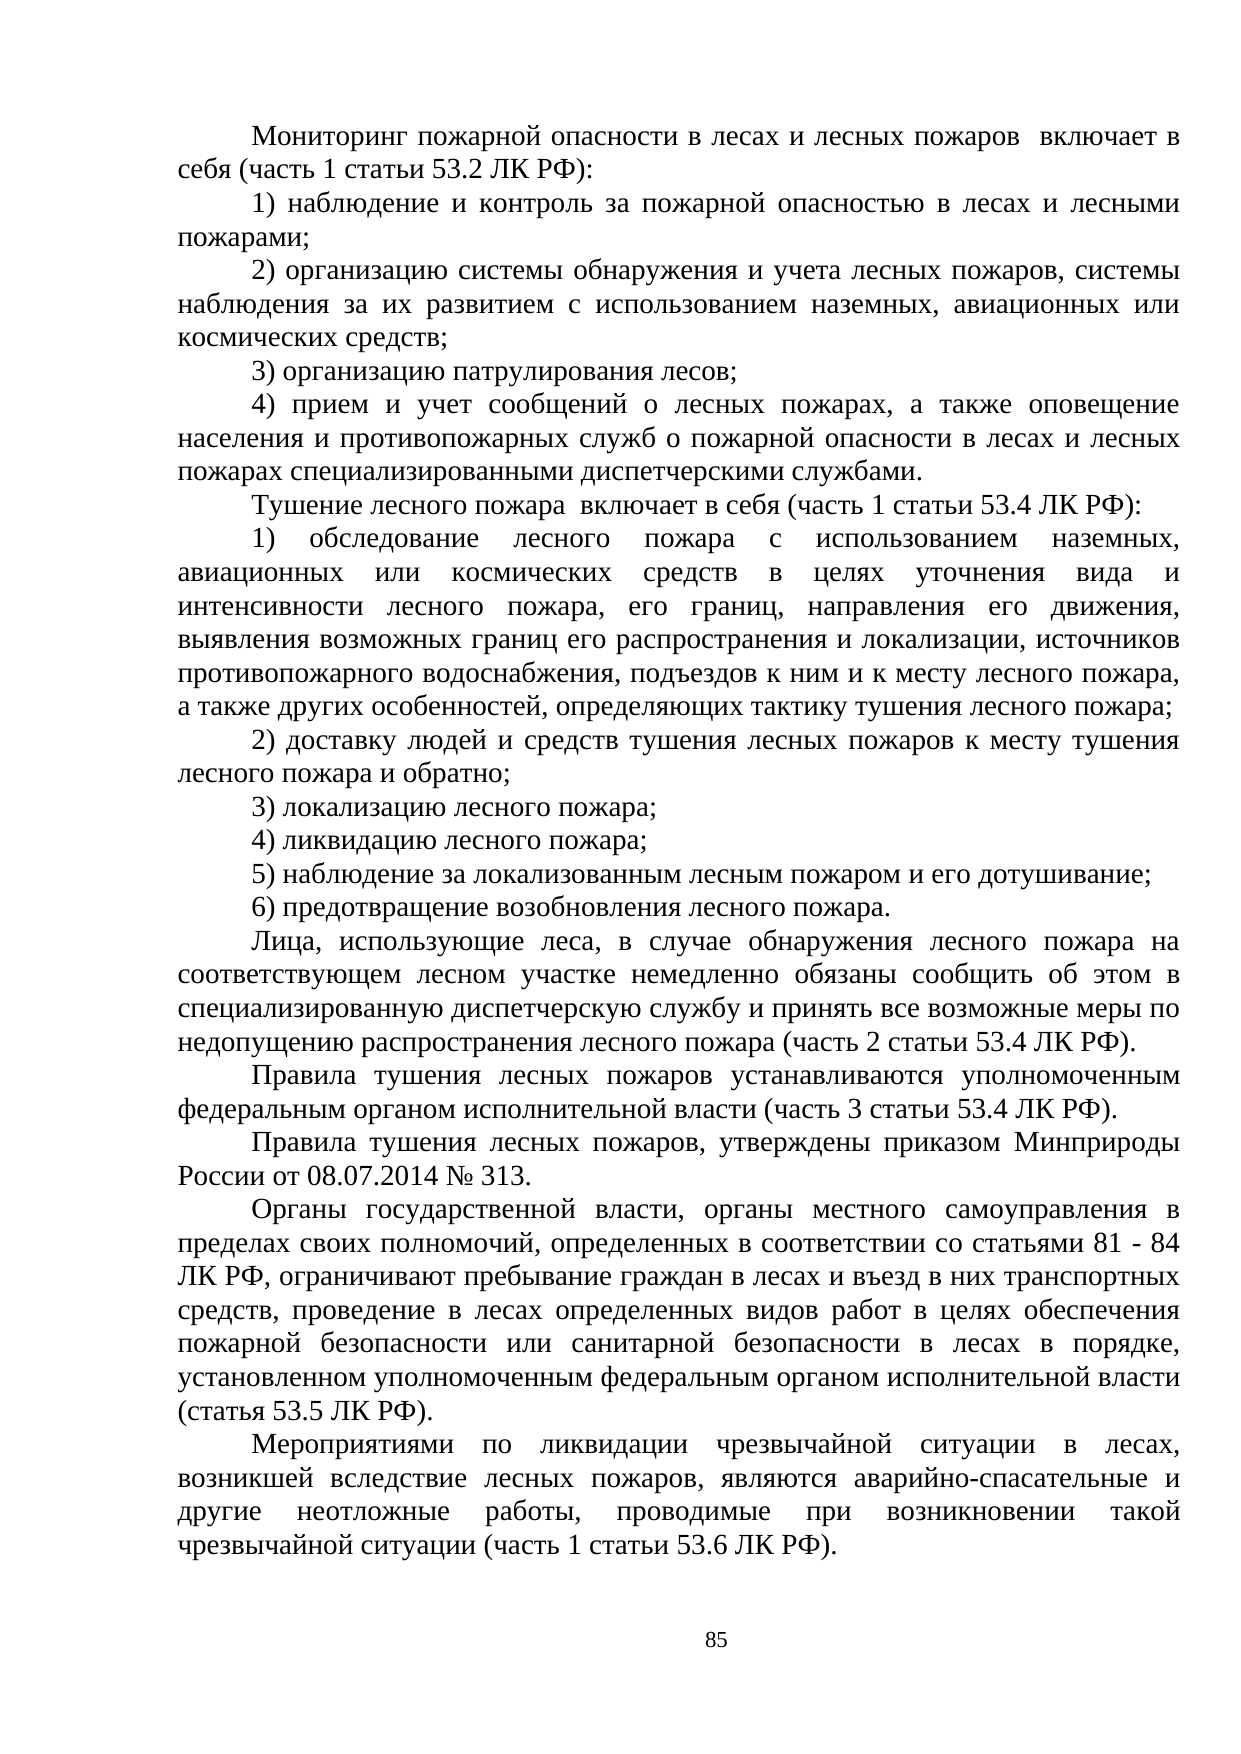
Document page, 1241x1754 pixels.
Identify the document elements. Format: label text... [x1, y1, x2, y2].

text 1) обследование лесного пожара с использованием наземных, авиационных или космических средств в целях уточнения вида и интенсивности лесного пожара, его границ, направления его движения, выявления возможных границ его распространения и локализации, источников противопожарного водоснабжения, подъездов к ним и к месту лесного пожара, а также других особенностей, определяющих тактику тушения лесного пожара; [177, 521, 1181, 722]
text 1) наблюдение и контроль за пожарной опасностью в лесах и лесными пожарами; [177, 185, 1181, 252]
text 6) предотвращение возобновления лесного пожара. [177, 889, 1181, 923]
text 4) прием и учет сообщений о лесных пожарах, а также оповещение населения и противопожарных служб о пожарной опасности в лесах и лесных пожарах специализированными диспетчерскими службами. [177, 386, 1181, 487]
text Тушение лесного пожара включает в себя (часть 1 статьи 53.4 ЛК РФ): [177, 487, 1181, 521]
text Правила тушения лесных пожаров устанавливаются уполномоченным федеральным органом исполнительной власти (часть 3 статьи 53.4 ЛК РФ). [177, 1057, 1181, 1124]
text 2) организацию системы обнаружения и учета лесных пожаров, системы наблюдения за их развитием с использованием наземных, авиационных или космических средств; [177, 252, 1181, 353]
text Правила тушения лесных пожаров, утверждены приказом Минприроды России от 08.07.2014 № 313. [177, 1124, 1181, 1191]
text Лица, использующие леса, в случае обнаружения лесного пожара на соответствующем лесном участке немедленно обязаны сообщить об этом в специализированную диспетчерскую службу и принять все возможные меры по недопущению распространения лесного пожара (часть 2 статьи 53.4 ЛК РФ). [177, 923, 1181, 1057]
text Мероприятиями по ликвидации чрезвычайной ситуации в лесах, возникшей вследствие лесных пожаров, являются аварийно-спасательные и другие неотложные работы, проводимые при возникновении такой чрезвычайной ситуации (часть 1 статьи 53.6 ЛК РФ). [177, 1426, 1181, 1560]
text Органы государственной власти, органы местного самоуправления в пределах своих полномочий, определенных в соответствии со статьями 81 - 84 ЛК РФ, ограничивают пребывание граждан в лесах и въезд в них транспортных средств, проведение в лесах определенных видов работ в целях обеспечения пожарной безопасности или санитарной безопасности в лесах в порядке, установленном уполномоченным федеральным органом исполнительной власти (статья 53.5 ЛК РФ). [177, 1191, 1181, 1426]
text 3) организацию патрулирования лесов; [177, 353, 1181, 386]
text 5) наблюдение за локализованным лесным пожаром и его дотушивание; [177, 856, 1181, 889]
text 2) доставку людей и средств тушения лесных пожаров к месту тушения лесного пожара и обратно; [177, 722, 1181, 789]
text 4) ликвидацию лесного пожара; [177, 822, 1181, 856]
text Мониторинг пожарной опасности в лесах и лесных пожаров включает в себя (часть 1 статьи 53.2 ЛК РФ): [177, 118, 1181, 185]
text 3) локализацию лесного пожара; [177, 789, 1181, 822]
